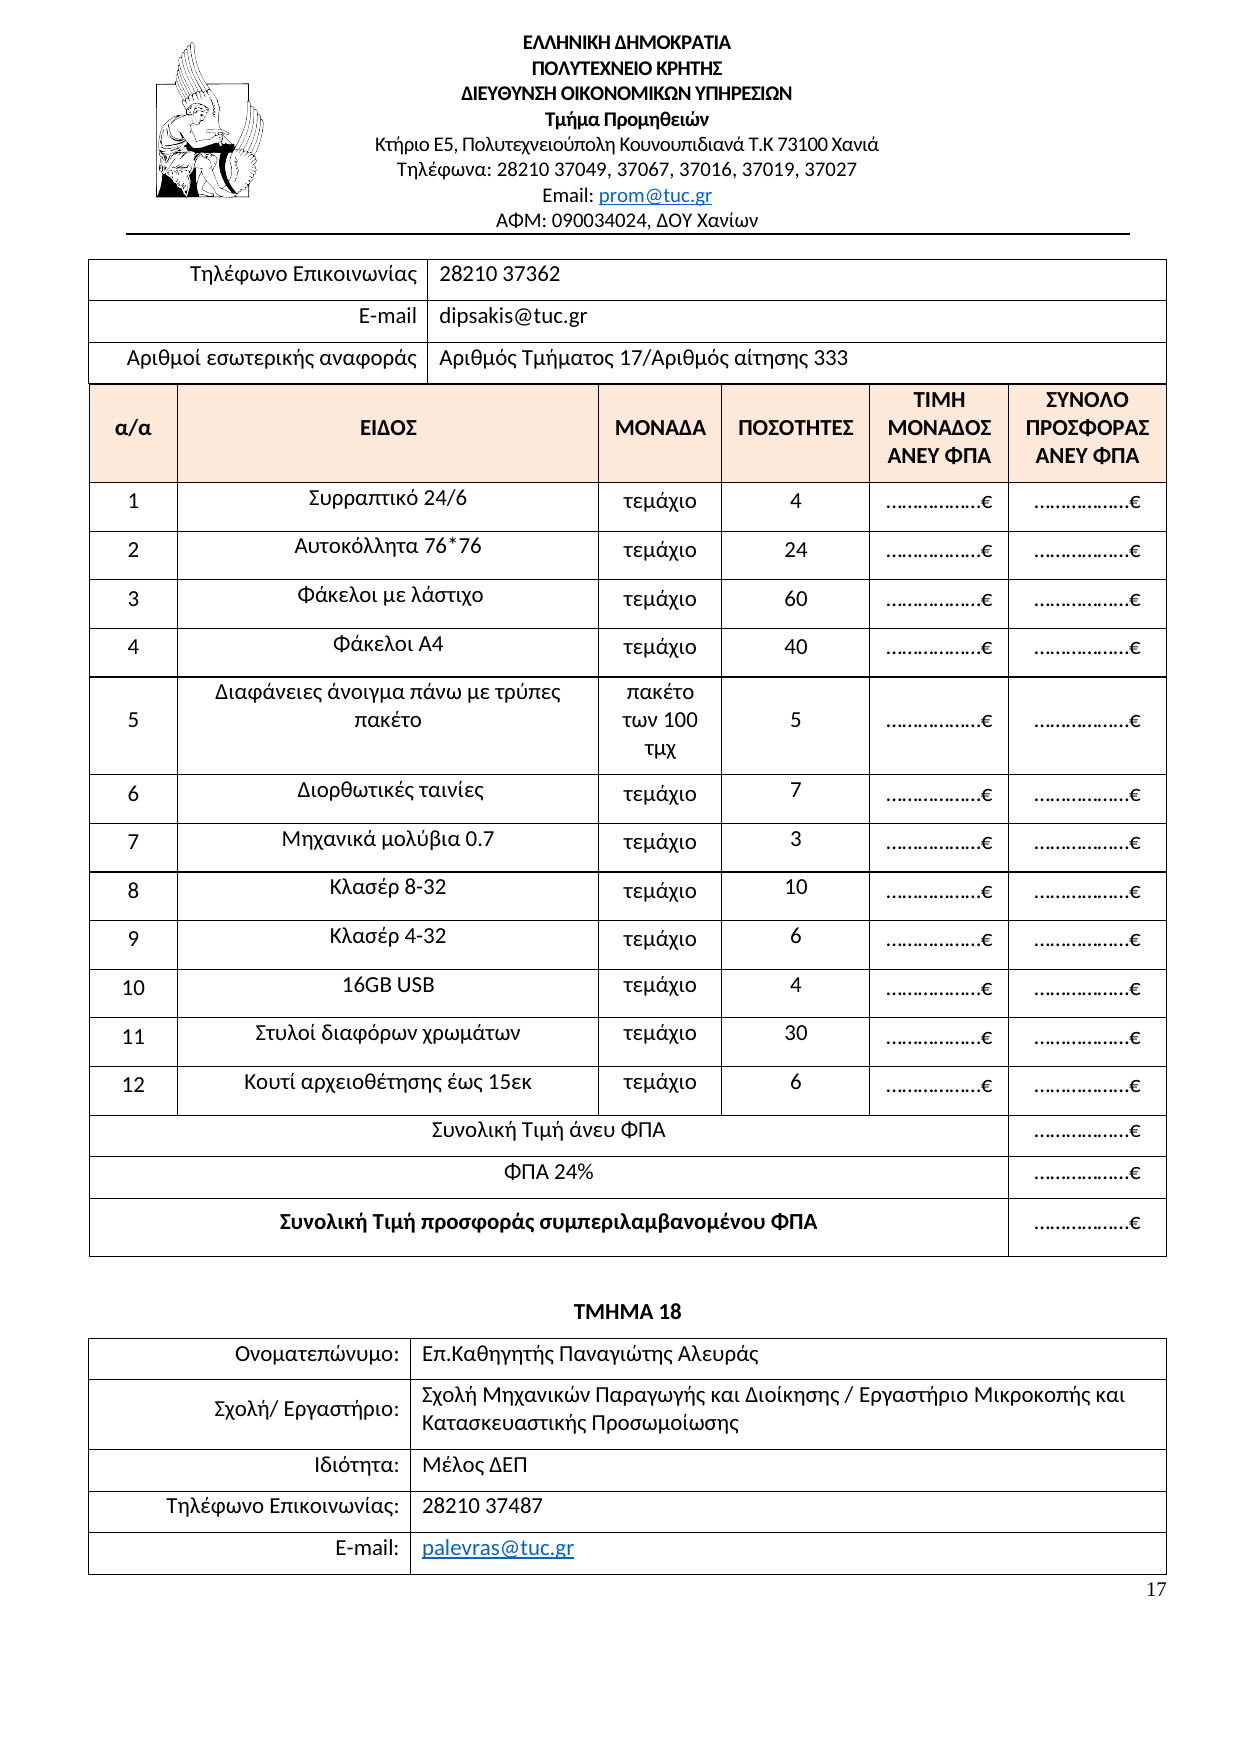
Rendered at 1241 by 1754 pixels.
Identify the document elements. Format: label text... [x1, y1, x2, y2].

table_cell 24 [722, 532, 869, 579]
table_cell 6 [722, 1067, 869, 1114]
table_cell 4 [722, 483, 869, 531]
table_cell 28210 37362 [428, 260, 1166, 300]
table_cell 28210 37487 [411, 1492, 1166, 1532]
table_cell Αριθμοί εσωτερικής αναφοράς [89, 343, 427, 383]
table_cell ………………€ [1009, 1018, 1166, 1066]
table_cell τεμάχιο [599, 775, 721, 823]
table_cell ………………€ [870, 629, 1008, 676]
table_cell ………………€ [1009, 580, 1166, 628]
table_cell τεμάχιο [599, 824, 721, 871]
table_header Επ.Καθηγητής Παναγιώτης Αλευράς [411, 1339, 1166, 1379]
table_cell ………………€ [1009, 921, 1166, 969]
table_cell ………………€ [870, 483, 1008, 531]
table_cell Φάκελοι με λάστιχο [178, 580, 598, 628]
table_cell 30 [722, 1018, 869, 1066]
table_header ΠΟΣΟΤΗΤΕΣ [722, 385, 869, 482]
table_cell ΦΠΑ 24% [90, 1157, 1008, 1198]
table_cell ………………€ [1009, 1067, 1166, 1114]
table_cell τεμάχιο [599, 580, 721, 628]
table_cell τεμάχιο [599, 1018, 721, 1066]
table_cell 6 [722, 921, 869, 969]
table_cell 5 [722, 678, 869, 774]
table_cell Κλασέρ 4-32 [178, 921, 598, 969]
table_cell Κλασέρ 8-32 [178, 873, 598, 920]
table_cell 7 [90, 824, 177, 871]
table_cell 4 [722, 970, 869, 1017]
table_header ΤΙΜΗ ΜΟΝΑΔΟΣ ΑΝΕΥ ΦΠΑ [870, 385, 1008, 482]
table_cell Διορθωτικές ταινίες [178, 775, 598, 823]
table_cell 6 [90, 775, 177, 823]
table_cell 9 [90, 921, 177, 969]
table_cell ………………€ [870, 1067, 1008, 1114]
table_cell Ιδιότητα: [89, 1450, 410, 1491]
table_cell Μηχανικά μολύβια 0.7 [178, 824, 598, 871]
table_cell ………………€ [1009, 532, 1166, 579]
table_header α/α [90, 385, 177, 482]
table_cell dipsakis@tuc.gr [428, 301, 1166, 342]
table_cell 16GB USB [178, 970, 598, 1017]
table_cell ………………€ [870, 775, 1008, 823]
table_cell 7 [722, 775, 869, 823]
table_cell 2 [90, 532, 177, 579]
table_cell Τηλέφωνο Επικοινωνίας: [89, 1492, 410, 1532]
table_cell Σχολή/ Εργαστήριο: [89, 1380, 410, 1449]
table_cell Μέλος ΔΕΠ [411, 1450, 1166, 1491]
table_cell ………………€ [870, 1018, 1008, 1066]
table_cell E-mail [89, 301, 427, 342]
table_cell τεμάχιο [599, 970, 721, 1017]
table_cell πακέτο των 100 τμχ [599, 678, 721, 774]
table_cell 60 [722, 580, 869, 628]
table_cell τεμάχιο [599, 483, 721, 531]
table_cell ………………€ [870, 678, 1008, 774]
table_cell E-mail: [89, 1533, 410, 1574]
table_cell ………………€ [870, 873, 1008, 920]
table_cell ………………€ [1009, 824, 1166, 871]
table_cell 1 [90, 483, 177, 531]
table_cell ………………€ [870, 532, 1008, 579]
table_cell palevras@tuc.gr [411, 1533, 1166, 1574]
table_cell ………………€ [1009, 970, 1166, 1017]
text ΤΜΗΜΑ 18 [89, 1297, 1167, 1325]
table_cell ………………€ [1009, 629, 1166, 676]
table_cell Συνολική Τιμή προσφοράς συμπεριλαμβανομένου ΦΠΑ [90, 1199, 1008, 1256]
table_cell 3 [722, 824, 869, 871]
table_header Ονοματεπώνυμο: [89, 1339, 410, 1379]
table_cell 5 [90, 678, 177, 774]
table_cell ………………€ [870, 580, 1008, 628]
table_cell 3 [90, 580, 177, 628]
table_cell τεμάχιο [599, 873, 721, 920]
table_cell Σχολή Μηχανικών Παραγωγής και Διοίκησης / Εργαστήριο Μικροκοπής και Κατασκευαστικής Προσωμοίωσης [411, 1380, 1166, 1449]
table_cell ………………€ [1009, 1116, 1166, 1156]
table_cell 40 [722, 629, 869, 676]
table_cell ………………€ [1009, 1157, 1166, 1198]
table_cell τεμάχιο [599, 532, 721, 579]
table_cell ………………€ [870, 970, 1008, 1017]
table_cell Διαφάνειες άνοιγμα πάνω με τρύπες πακέτο [178, 678, 598, 774]
table_cell 10 [90, 970, 177, 1017]
table_cell ………………€ [870, 921, 1008, 969]
table_cell Αριθμός Τμήματος 17/Αριθμός αίτησης 333 [428, 343, 1166, 383]
table_cell Στυλοί διαφόρων χρωμάτων [178, 1018, 598, 1066]
table_cell τεμάχιο [599, 1067, 721, 1114]
table_cell 11 [90, 1018, 177, 1066]
table_cell Φάκελοι Α4 [178, 629, 598, 676]
table_cell ………………€ [1009, 873, 1166, 920]
table_cell τεμάχιο [599, 921, 721, 969]
table_cell ………………€ [870, 824, 1008, 871]
table_cell 8 [90, 873, 177, 920]
table_header ΜΟΝΑΔΑ [599, 385, 721, 482]
table_cell ………………€ [1009, 678, 1166, 774]
table_cell τεμάχιο [599, 629, 721, 676]
table_cell ………………€ [1009, 1199, 1166, 1256]
table_cell Αυτοκόλλητα 76*76 [178, 532, 598, 579]
table_header ΣΥΝΟΛΟ ΠΡΟΣΦΟΡΑΣ ΑΝΕΥ ΦΠΑ [1009, 385, 1166, 482]
table_cell 4 [90, 629, 177, 676]
table_cell Κουτί αρχειοθέτησης έως 15εκ [178, 1067, 598, 1114]
table_cell Τηλέφωνο Επικοινωνίας [89, 260, 427, 300]
table_cell ………………€ [1009, 483, 1166, 531]
table_cell 12 [90, 1067, 177, 1114]
table_header ΕΙΔΟΣ [178, 385, 598, 482]
table_cell ………………€ [1009, 775, 1166, 823]
table_cell 10 [722, 873, 869, 920]
table_cell Συνολική Τιμή άνευ ΦΠΑ [90, 1116, 1008, 1156]
table_cell Συρραπτικό 24/6 [178, 483, 598, 531]
